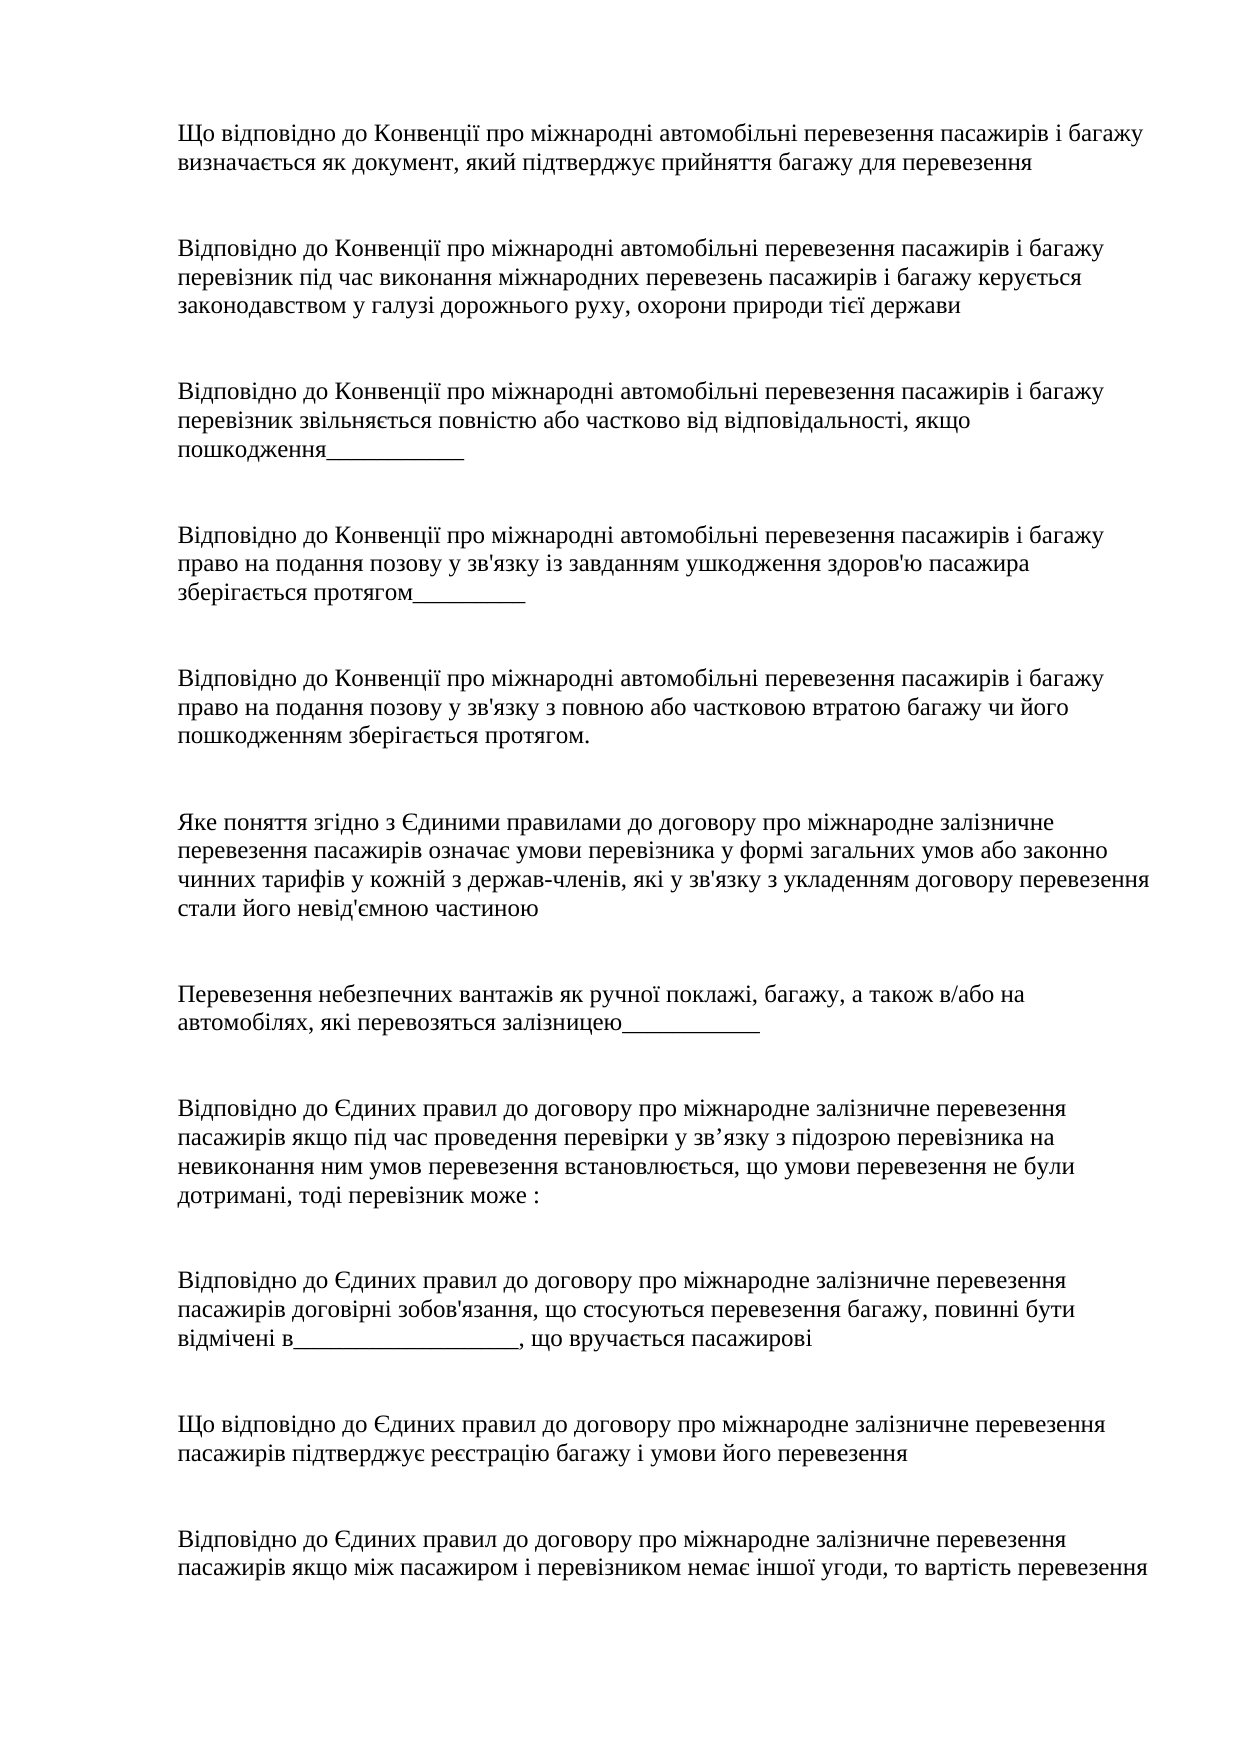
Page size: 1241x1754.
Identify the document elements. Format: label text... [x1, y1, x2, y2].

text Яке поняття згідно з Єдиними правилами до договору про міжнародне залізничне перевезення пасажирів означає умови перевізника у формі загальних умов або законно чинних тарифів у кожній з держав-членів, які у зв'язку з укладенням договору перевезення стали його невід'ємною частиною [177, 807, 1152, 949]
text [177, 1524, 1152, 1581]
text Перевезення небезпечних вантажів як ручної поклажі, багажу, а також в/або на автомобілях, які перевозяться залізницею___________ [177, 979, 1152, 1064]
text Відповідно до Конвенції про міжнародні автомобільні перевезення пасажирів і багажу перевізник звільняється повністю або частково від відповідальності, якщо пошкодження___________ [177, 376, 1152, 491]
text Відповідно до Конвенції про міжнародні автомобільні перевезення пасажирів і багажу право на подання позову у зв'язку з повною або частковою втратою багажу чи його пошкодженням зберігається протягом. [177, 663, 1152, 777]
text Що відповідно до Конвенції про міжнародні автомобільні перевезення пасажирів і багажу визначається як документ, який підтверджує прийняття багажу для перевезення [177, 118, 1152, 204]
text Відповідно до Єдиних правил до договору про міжнародне залізничне перевезення пасажирів договірні зобов'язання, що стосуються перевезення багажу, повинні бути відмічені в__________________, що вручається пасажирові [177, 1266, 1152, 1380]
text Відповідно до Єдиних правил до договору про міжнародне залізничне перевезення пасажирів якщо під час проведення перевірки у зв’язку з підозрою перевізника на невиконання ним умов перевезення встановлюється, що умови перевезення не були дотримані, тоді перевізник може : [177, 1093, 1152, 1236]
text Відповідно до Конвенції про міжнародні автомобільні перевезення пасажирів і багажу перевізник під час виконання міжнародних перевезень пасажирів і багажу керується законодавством у галузі дорожнього руху, охорони природи тієї держави [177, 233, 1152, 347]
text Що відповідно до Єдиних правил до договору про міжнародне залізничне перевезення пасажирів підтверджує реєстрацію багажу і умови його перевезення [177, 1409, 1152, 1494]
text Відповідно до Конвенції про міжнародні автомобільні перевезення пасажирів і багажу право на подання позову у зв'язку із завданням ушкодження здоров'ю пасажира зберігається протягом_________ [177, 520, 1152, 634]
